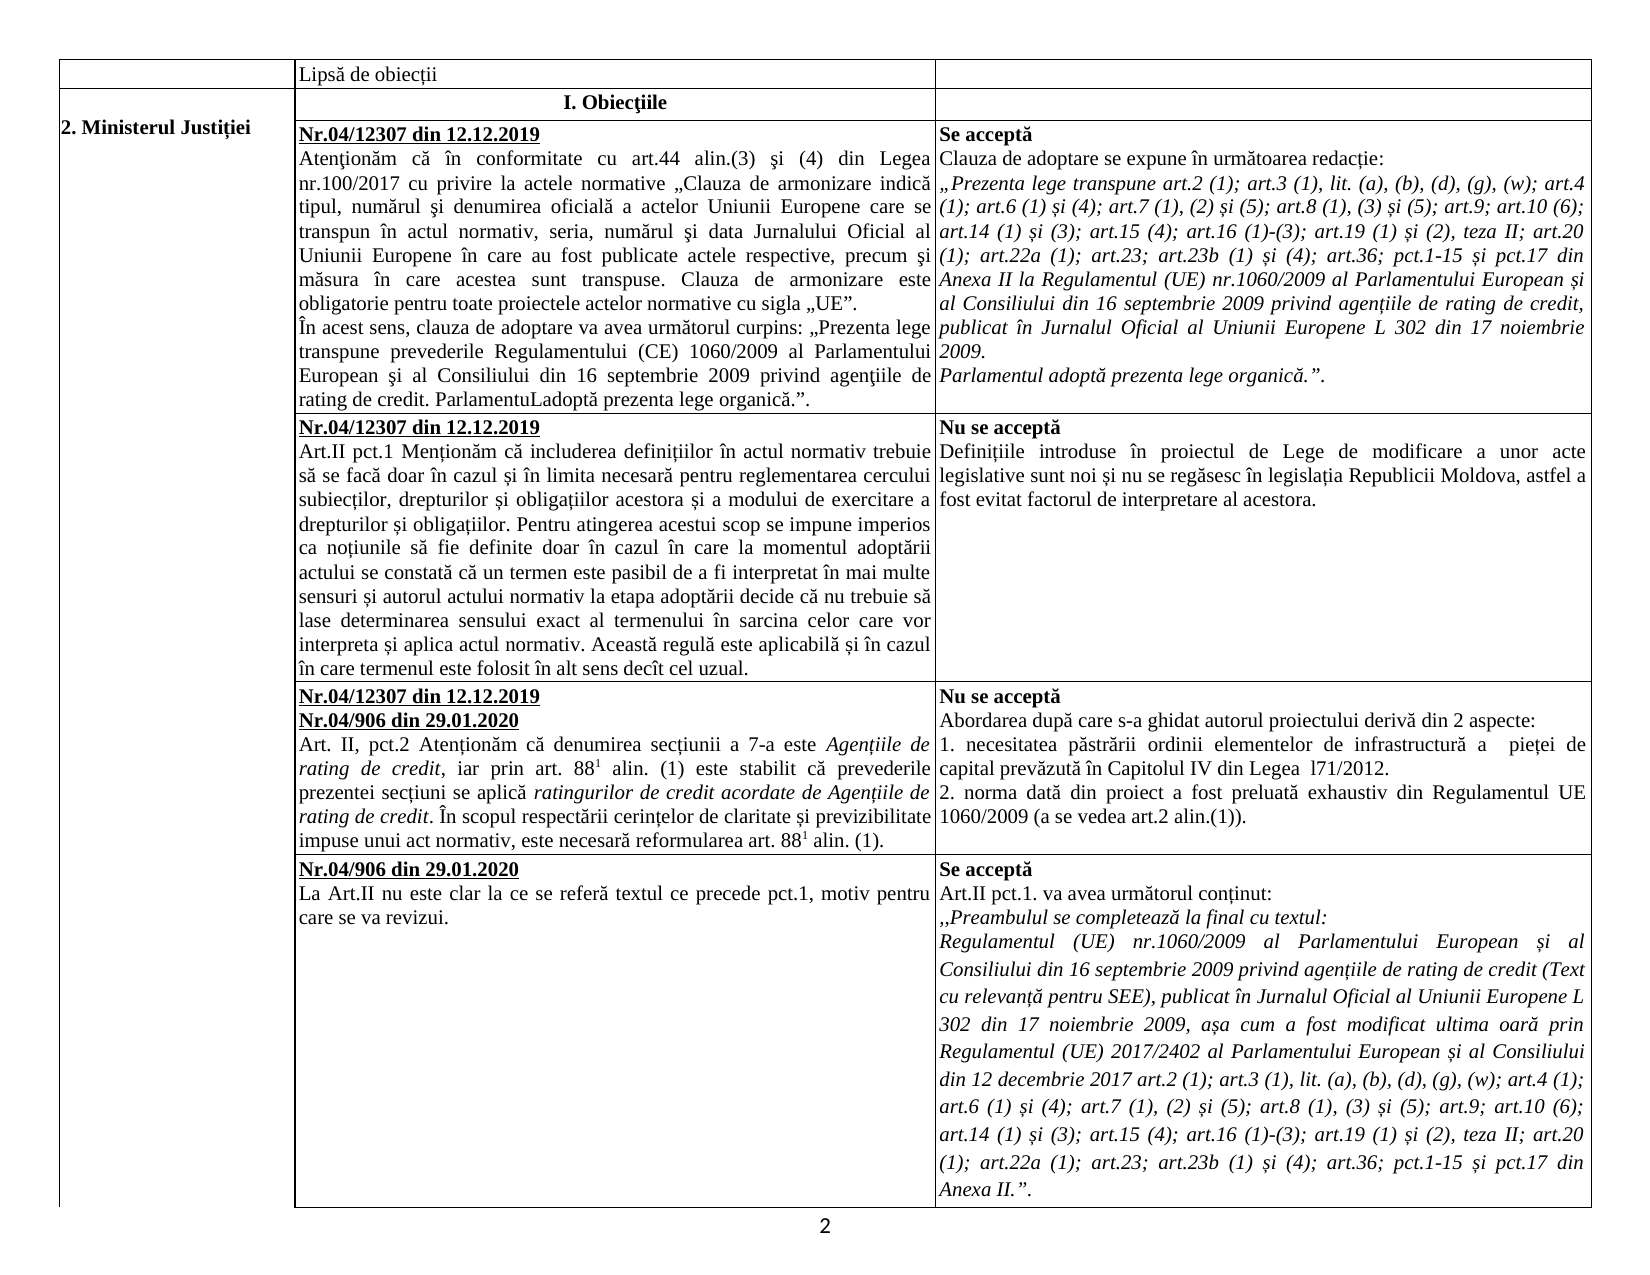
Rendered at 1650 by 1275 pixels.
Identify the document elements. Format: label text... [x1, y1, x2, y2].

table_cell Se acceptă Art.II pct.1. va avea următorul conținut: ,,Preambulul se completează la final cu textul: Regulamentul (UE) nr.1060/2009 al Parlamentului European și al Consiliului din 16 septembrie 2009 privind agențiile de rating de credit (Text cu relevanță pentru SEE), publicat în Jurnalul Oficial al Uniunii Europene L 302 din 17 noiembrie 2009, așa cum a fost modificat ultima oară prin Regulamentul (UE) 2017/2402 al Parlamentului European și al Consiliului din 12 decembrie 2017 art.2 (1); art.3 (1), lit. (a), (b), (d), (g), (w); art.4 (1); art.6 (1) și (4); art.7 (1), (2) și (5); art.8 (1), (3) și (5); art.9; art.10 (6); art.14 (1) și (3); art.15 (4); art.16 (1)-(3); art.19 (1) și (2), teza II; art.20 (1); art.22a (1); art.23; art.23b (1) și (4); art.36; pct.1-15 și pct.17 din Anexa II.”. [936, 855, 1591, 1207]
table_cell I. Obiecţiile [296, 89, 935, 120]
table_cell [296, 60, 935, 87]
table_cell Nu se acceptă Definițiile introduse în proiectul de Lege de modificare a unor acte legislative sunt noi și nu se regăsesc în legislația Republicii Moldova, astfel a fost evitat factorul de interpretare al acestora. [936, 414, 1591, 681]
table_cell [936, 60, 1591, 87]
table_cell Nr.04/12307 din 12.12.2019 Nr.04/906 din 29.01.2020 Art. II, pct.2 Atenționăm că denumirea secțiunii a 7-a este Agențiile de rating de credit, iar prin art. 881 alin. (1) este stabilit că prevederile prezentei secțiuni se aplică ratingurilor de credit acordate de Agențiile de rating de credit. În scopul respectării cerințelor de claritate și previzibilitate impuse unui act normativ, este necesară reformularea art. 881 alin. (1). [296, 682, 935, 854]
table_cell Nr.04/12307 din 12.12.2019 Atenţionăm că în conformitate cu art.44 alin.(3) şi (4) din Legea nr.100/2017 cu privire la actele normative „Clauza de armonizare indică tipul, numărul şi denumirea oficială a actelor Uniunii Europene care se transpun în actul normativ, seria, numărul şi data Jurnalului Oficial al Uniunii Europene în care au fost publicate actele respective, precum şi măsura în care acestea sunt transpuse. Clauza de armonizare este obligatorie pentru toate proiectele actelor normative cu sigla „UE”. În acest sens, clauza de adoptare va avea următorul curpins: „Prezenta lege transpune prevederile Regulamentului (CE) 1060/2009 al Parlamentului European şi al Consiliului din 16 septembrie 2009 privind agenţiile de rating de credit. ParlamentuLadoptă prezenta lege organică.”. [296, 121, 935, 413]
table_cell Nr.04/12307 din 12.12.2019 Art.II pct.1 Menționăm că includerea definițiilor în actul normativ trebuie să se facă doar în cazul și în limita necesară pentru reglementarea cercului subiecților, drepturilor și obligațiilor acestora și a modului de exercitare a drepturilor și obligațiilor. Pentru atingerea acestui scop se impune imperios ca noțiunile să fie definite doar în cazul în care la momentul adoptării actului se constată că un termen este pasibil de a fi interpretat în mai multe sensuri și autorul actului normativ la etapa adoptării decide că nu trebuie să lase determinarea sensului exact al termenului în sarcina celor care vor interpreta și aplica actul normativ. Această regulă este aplicabilă și în cazul în care termenul este folosit în alt sens decît cel uzual. [296, 414, 935, 681]
table_cell Nr.04/906 din 29.01.2020 La Art.II nu este clar la ce se referă textul ce precede pct.1, motiv pentru care se va revizui. [296, 855, 935, 1207]
table_cell Nu se acceptă Abordarea după care s-a ghidat autorul proiectului derivă din 2 aspecte: 1. necesitatea păstrării ordinii elementelor de infrastructură a pieței de capital prevăzută în Capitolul IV din Legea l71/2012. 2. norma dată din proiect a fost preluată exhaustiv din Regulamentul UE 1060/2009 (a se vedea art.2 alin.(1)). [936, 682, 1591, 854]
table_cell 2. Ministerul Justiției [60, 89, 294, 1207]
table_cell Se acceptă Clauza de adoptare se expune în următoarea redacție: „Prezenta lege transpune art.2 (1); art.3 (1), lit. (a), (b), (d), (g), (w); art.4 (1); art.6 (1) și (4); art.7 (1), (2) și (5); art.8 (1), (3) și (5); art.9; art.10 (6); art.14 (1) și (3); art.15 (4); art.16 (1)-(3); art.19 (1) și (2), teza II; art.20 (1); art.22a (1); art.23; art.23b (1) și (4); art.36; pct.1-15 și pct.17 din Anexa II la Regulamentul (UE) nr.1060/2009 al Parlamentului European și al Consiliului din 16 septembrie 2009 privind agențiile de rating de credit, publicat în Jurnalul Oficial al Uniunii Europene L 302 din 17 noiembrie 2009. Parlamentul adoptă prezenta lege organică.”. [936, 121, 1591, 413]
table_cell [936, 89, 1591, 120]
